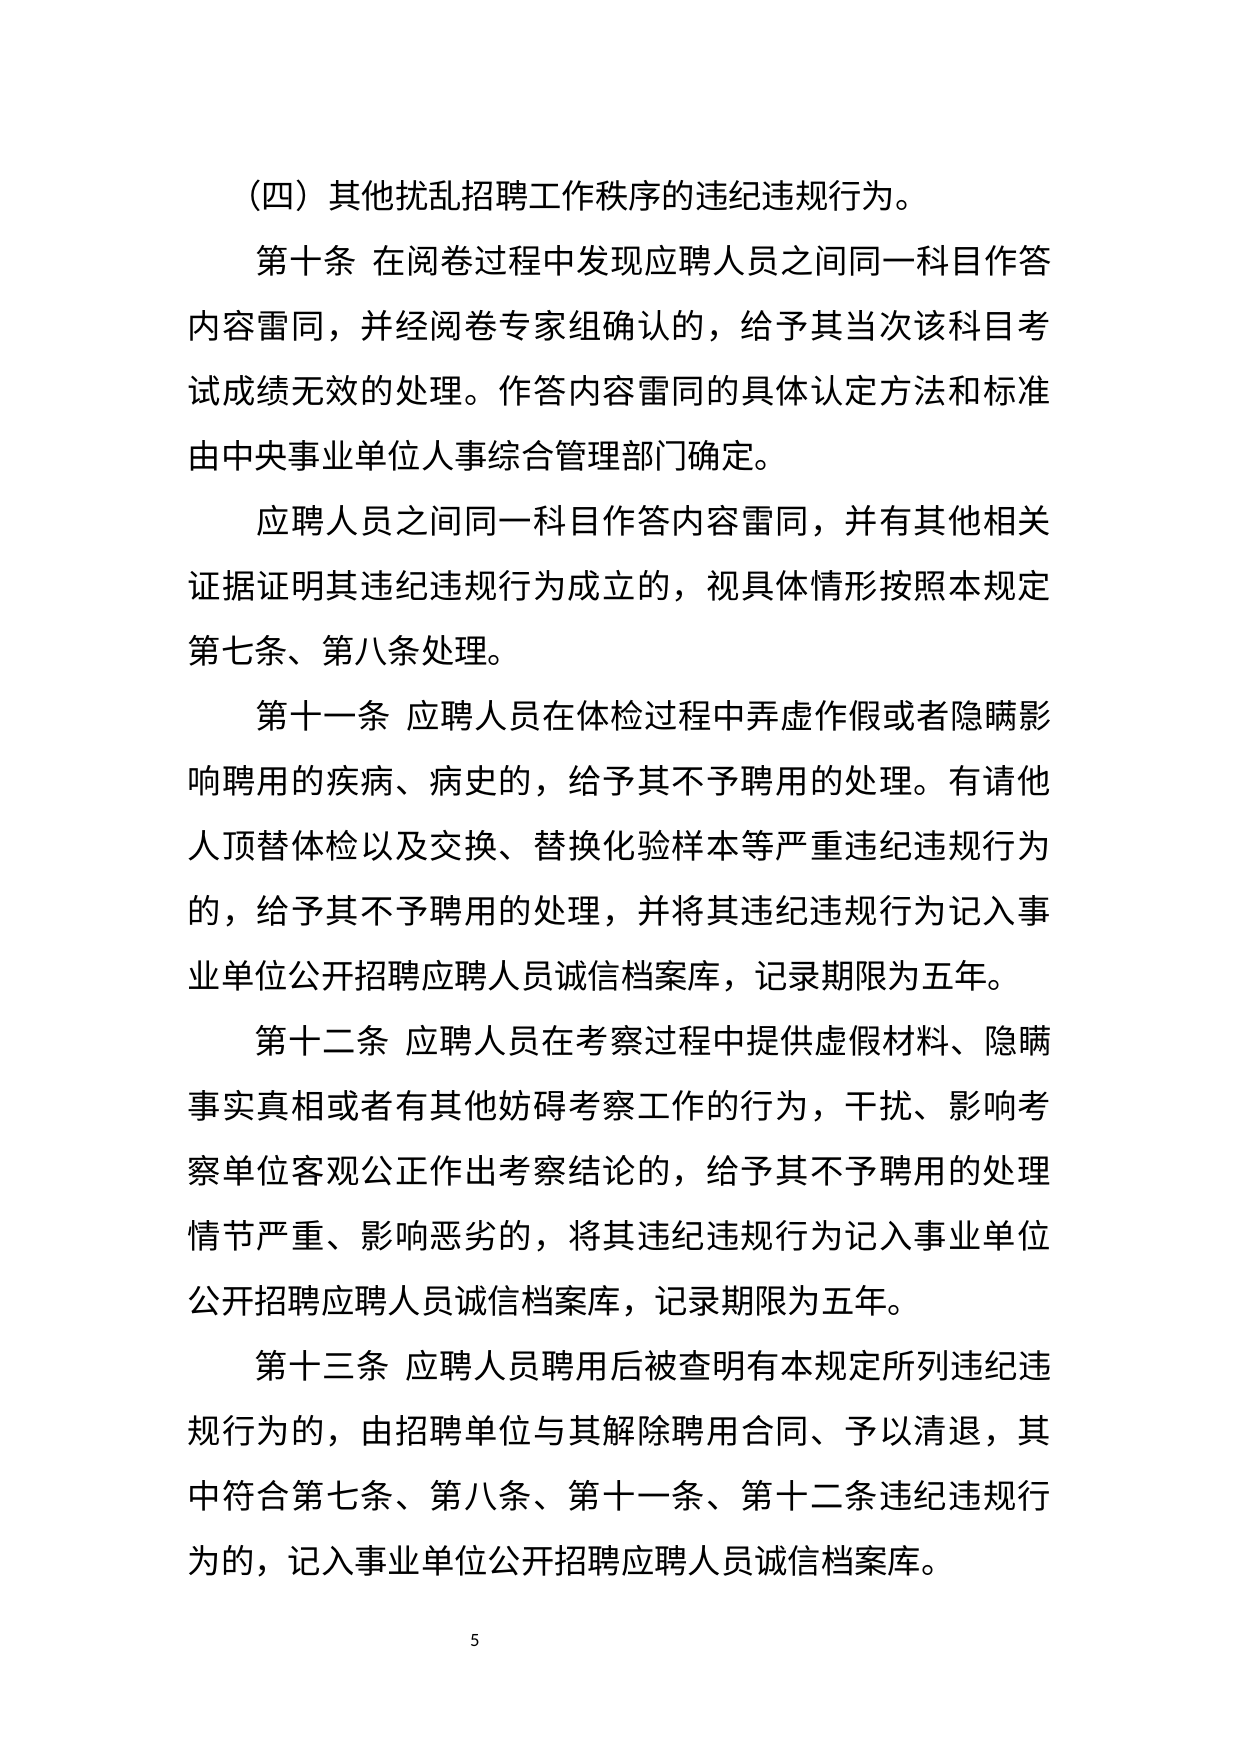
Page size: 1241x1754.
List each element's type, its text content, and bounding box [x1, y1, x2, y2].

text 第十三条 应聘人员聘用后被查明有本规定所列违纪违规行为的，由招聘单位与其解除聘用合同、予以清退，其中符合第七条、第八条、第十一条、第十二条违纪违规行为的，记入事业单位公开招聘应聘人员诚信档案库。 [187, 1332, 1053, 1592]
text （四）其他扰乱招聘工作秩序的违纪违规行为。 [187, 162, 1053, 227]
text 第十条 在阅卷过程中发现应聘人员之间同一科目作答内容雷同，并经阅卷专家组确认的，给予其当次该科目考试成绩无效的处理。作答内容雷同的具体认定方法和标准，由中央事业单位人事综合管理部门确定。 [187, 227, 1053, 487]
text 第十二条 应聘人员在考察过程中提供虚假材料、隐瞒事实真相或者有其他妨碍考察工作的行为，干扰、影响考察单位客观公正作出考察结论的，给予其不予聘用的处理；情节严重、影响恶劣的，将其违纪违规行为记入事业单位公开招聘应聘人员诚信档案库，记录期限为五年。 [187, 1007, 1053, 1332]
text 第十一条 应聘人员在体检过程中弄虚作假或者隐瞒影响聘用的疾病、病史的，给予其不予聘用的处理。有请他人顶替体检以及交换、替换化验样本等严重违纪违规行为的，给予其不予聘用的处理，并将其违纪违规行为记入事业单位公开招聘应聘人员诚信档案库，记录期限为五年。 [187, 682, 1053, 1007]
text 应聘人员之间同一科目作答内容雷同，并有其他相关证据证明其违纪违规行为成立的，视具体情形按照本规定第七条、第八条处理。 [187, 487, 1053, 682]
